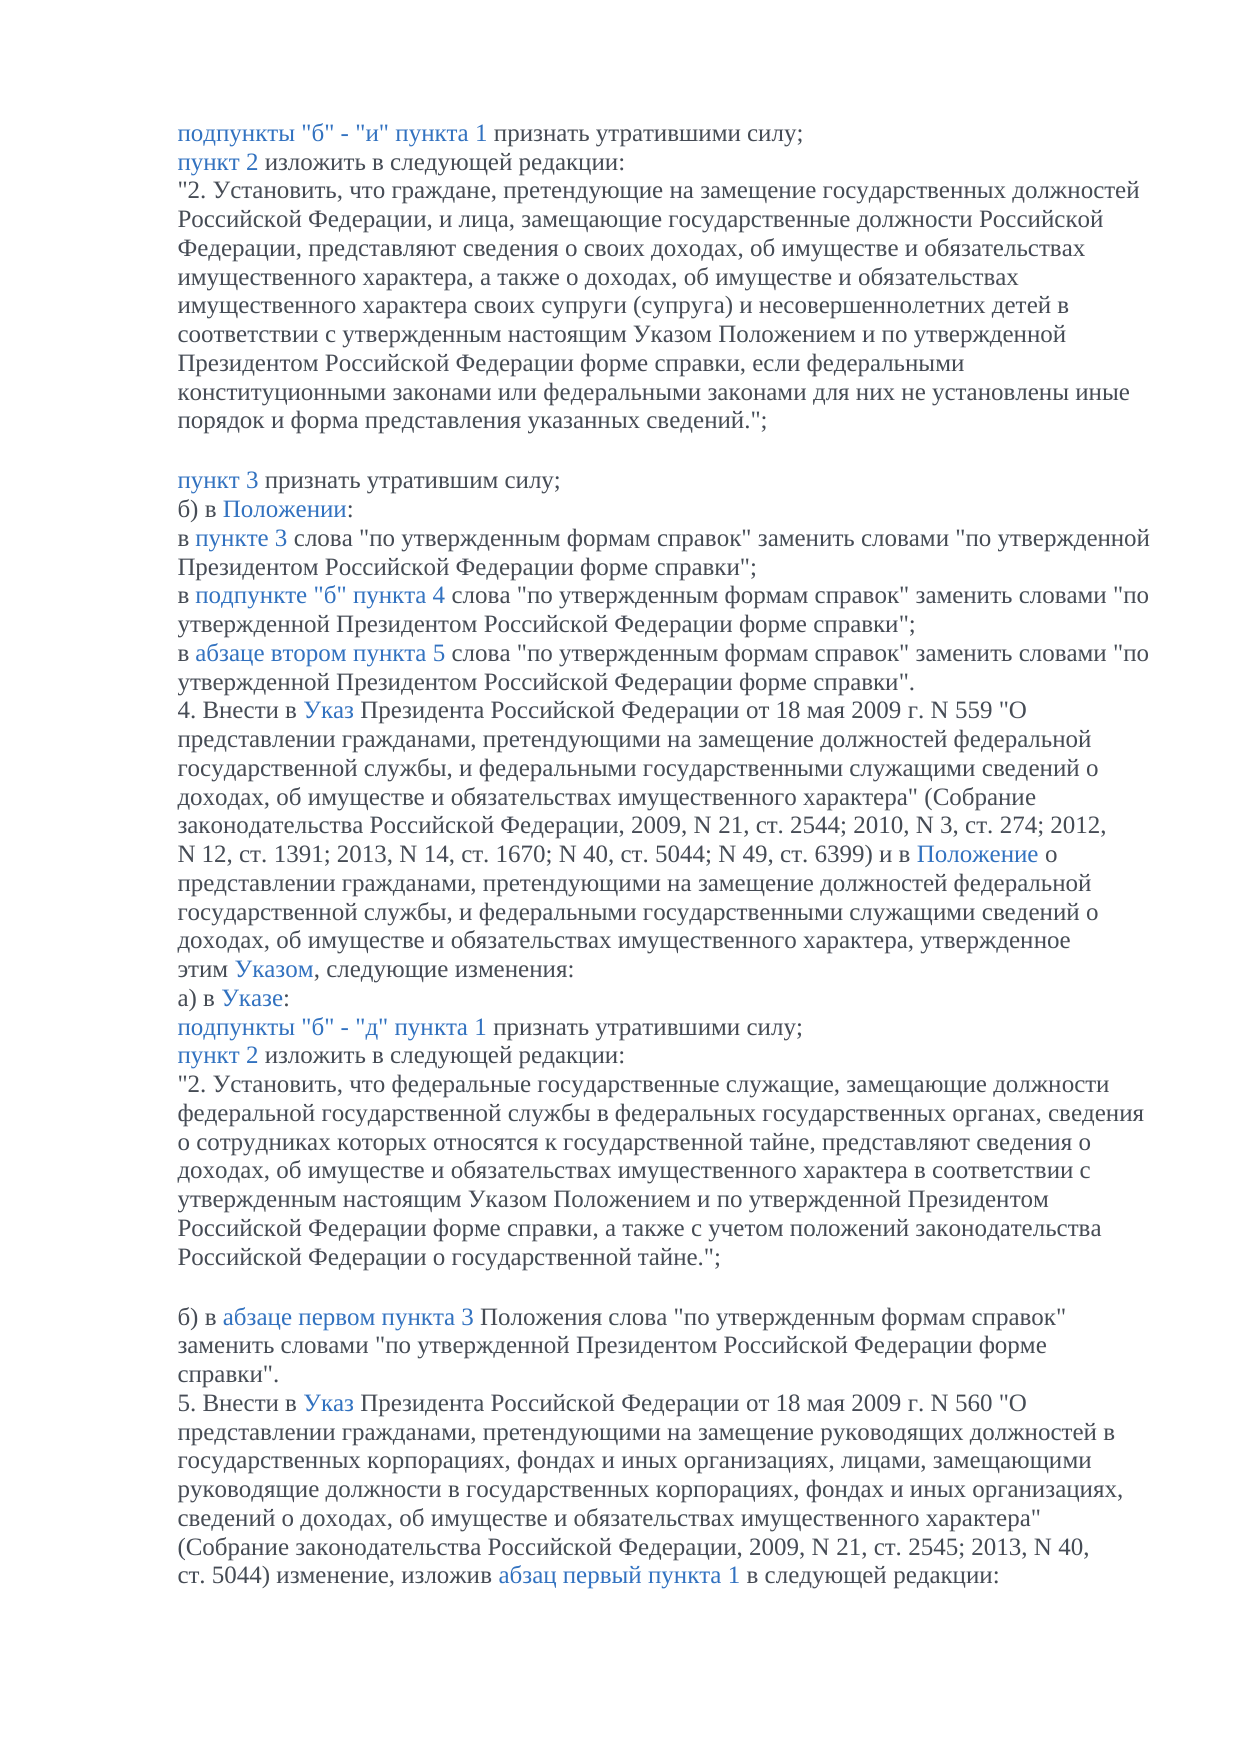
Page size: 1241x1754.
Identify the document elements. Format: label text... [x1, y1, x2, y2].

text пункт 2 изложить в следующей редакции: [177, 147, 1152, 176]
text в абзаце втором пункта 5 слова "по утвержденным формам справок" заменить словами "по утвержденной Президентом Российской Федерации форме справки". [177, 638, 1152, 696]
text 4. Внести в Указ Президента Российской Федерации от 18 мая 2009 г. N 559 "О представлении гражданами, претендующими на замещение должностей федеральной государственной службы, и федеральными государственными служащими сведений о доходах, об имуществе и обязательствах имущественного характера" (Собрание законодательства Российской Федерации, 2009, N 21, ст. 2544; 2010, N 3, ст. 274; 2012, N 12, ст. 1391; 2013, N 14, ст. 1670; N 40, ст. 5044; N 49, ст. 6399) и в Положение о представлении гражданами, претендующими на замещение должностей федеральной государственной службы, и федеральными государственными служащими сведений о доходах, об имуществе и обязательствах имущественного характера, утвержденное этим Указом, следующие изменения: [177, 696, 1152, 983]
text пункт 2 изложить в следующей редакции: [177, 1041, 1152, 1069]
text а) в Указе: [177, 983, 1152, 1012]
text подпункты "б" - "д" пункта 1 признать утратившими силу; [177, 1012, 1152, 1041]
text "2. Установить, что федеральные государственные служащие, замещающие должности федеральной государственной службы в федеральных государственных органах, сведения о сотрудниках которых относятся к государственной тайне, представляют сведения о доходах, об имуществе и обязательствах имущественного характера в соответствии с утвержденным настоящим Указом Положением и по утвержденной Президентом Российской Федерации форме справки, а также с учетом положений законодательства Российской Федерации о государственной тайне."; [177, 1069, 1152, 1271]
text в пункте 3 слова "по утвержденным формам справок" заменить словами "по утвержденной Президентом Российской Федерации форме справки"; [177, 523, 1152, 581]
text б) в абзаце первом пункта 3 Положения слова "по утвержденным формам справок" заменить словами "по утвержденной Президентом Российской Федерации форме справки". [177, 1302, 1152, 1388]
text 5. Внести в Указ Президента Российской Федерации от 18 мая 2009 г. N 560 "О представлении гражданами, претендующими на замещение руководящих должностей в государственных корпорациях, фондах и иных организациях, лицами, замещающими руководящие должности в государственных корпорациях, фондах и иных организациях, сведений о доходах, об имуществе и обязательствах имущественного характера" (Собрание законодательства Российской Федерации, 2009, N 21, ст. 2545; 2013, N 40, ст. 5044) изменение, изложив абзац первый пункта 1 в следующей редакции: [177, 1388, 1152, 1589]
text пункт 3 признать утратившим силу; [177, 466, 1152, 494]
text подпункты "б" - "и" пункта 1 признать утратившими силу; [177, 118, 1152, 147]
text б) в Положении: [177, 494, 1152, 523]
text "2. Установить, что граждане, претендующие на замещение государственных должностей Российской Федерации, и лица, замещающие государственные должности Российской Федерации, представляют сведения о своих доходах, об имуществе и обязательствах имущественного характера, а также о доходах, об имуществе и обязательствах имущественного характера своих супруги (супруга) и несовершеннолетних детей в соответствии с утвержденным настоящим Указом Положением и по утвержденной Президентом Российской Федерации форме справки, если федеральными конституционными законами или федеральными законами для них не установлены иные порядок и форма представления указанных сведений."; [177, 176, 1152, 434]
text в подпункте "б" пункта 4 слова "по утвержденным формам справок" заменить словами "по утвержденной Президентом Российской Федерации форме справки"; [177, 581, 1152, 638]
